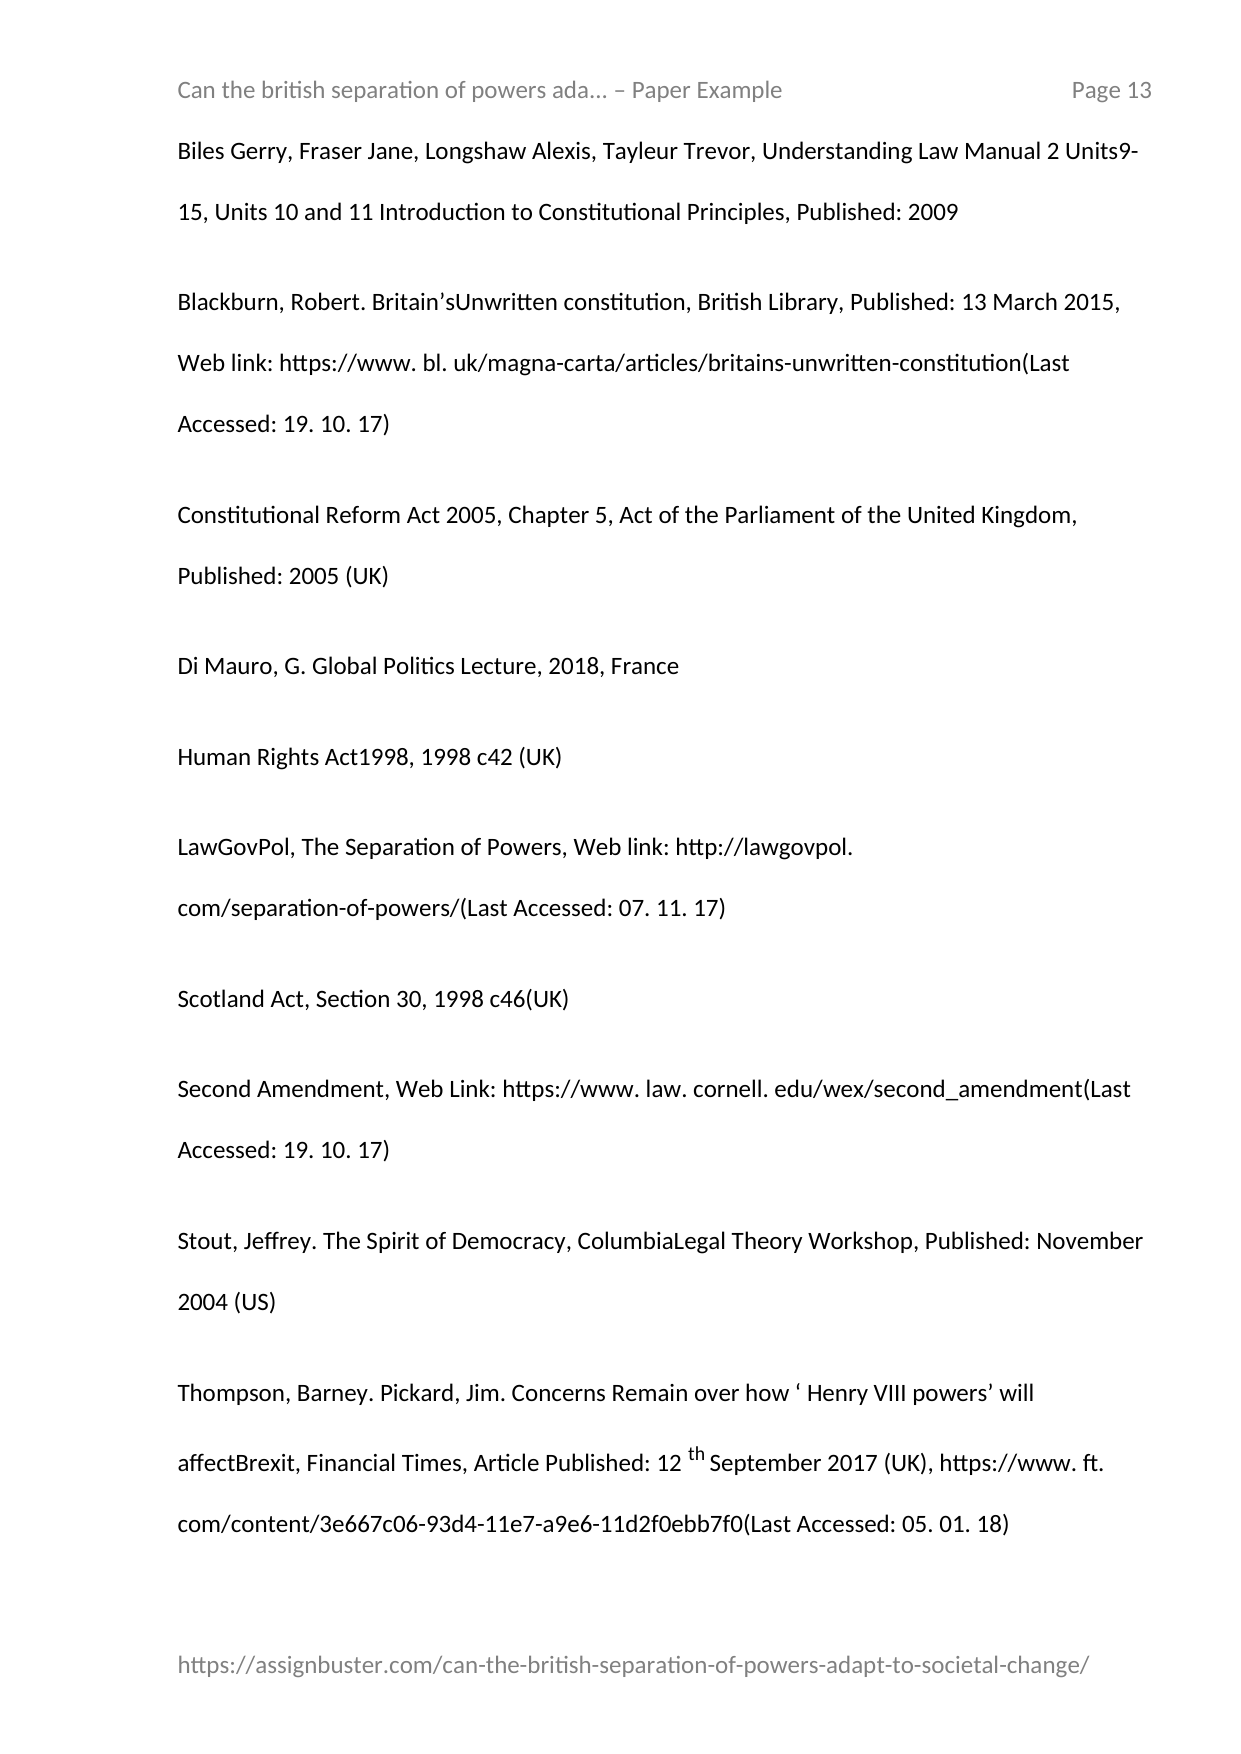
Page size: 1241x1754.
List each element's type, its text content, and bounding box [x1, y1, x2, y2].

text Second Amendment, Web Link: https://www. law. cornell. edu/wex/second_amendment(Last Accessed: 19. 10. 17) [177, 1074, 1152, 1165]
text Scotland Act, Section 30, 1998 c46(UK) [177, 983, 1152, 1014]
text Biles Gerry, Fraser Jane, Longshaw Alexis, Tayleur Trevor, Understanding Law Manual 2 Units9-15, Units 10 and 11 Introduction to Constitutional Principles, Published: 2009 [177, 135, 1152, 226]
text LawGovPol, The Separation of Powers, Web link: http://lawgovpol. com/separation-of-powers/(Last Accessed: 07. 11. 17) [177, 832, 1152, 923]
text Blackburn, Robert. Britain’sUnwritten constitution, British Library, Published: 13 March 2015, Web link: https://www. bl. uk/magna-carta/articles/britains-unwritten-constitution(Last Accessed: 19. 10. 17) [177, 286, 1152, 439]
text Thompson, Barney. Pickard, Jim. Concerns Remain over how ‘ Henry VIII powers’ will affectBrexit, Financial Times, Article Published: 12 th September 2017 (UK), https://www. ft. com/content/3e667c06-93d4-11e7-a9e6-11d2f0ebb7f0(Last Accessed: 05. 01. 18) [177, 1377, 1152, 1538]
text Stout, Jeffrey. The Spirit of Democracy, ColumbiaLegal Theory Workshop, Published: November 2004 (US) [177, 1225, 1152, 1317]
text Human Rights Act1998, 1998 c42 (UK) [177, 741, 1152, 772]
text Di Mauro, G. Global Politics Lecture, 2018, France [177, 651, 1152, 681]
text Constitutional Reform Act 2005, Chapter 5, Act of the Parliament of the United Kingdom, Published: 2005 (UK) [177, 499, 1152, 591]
